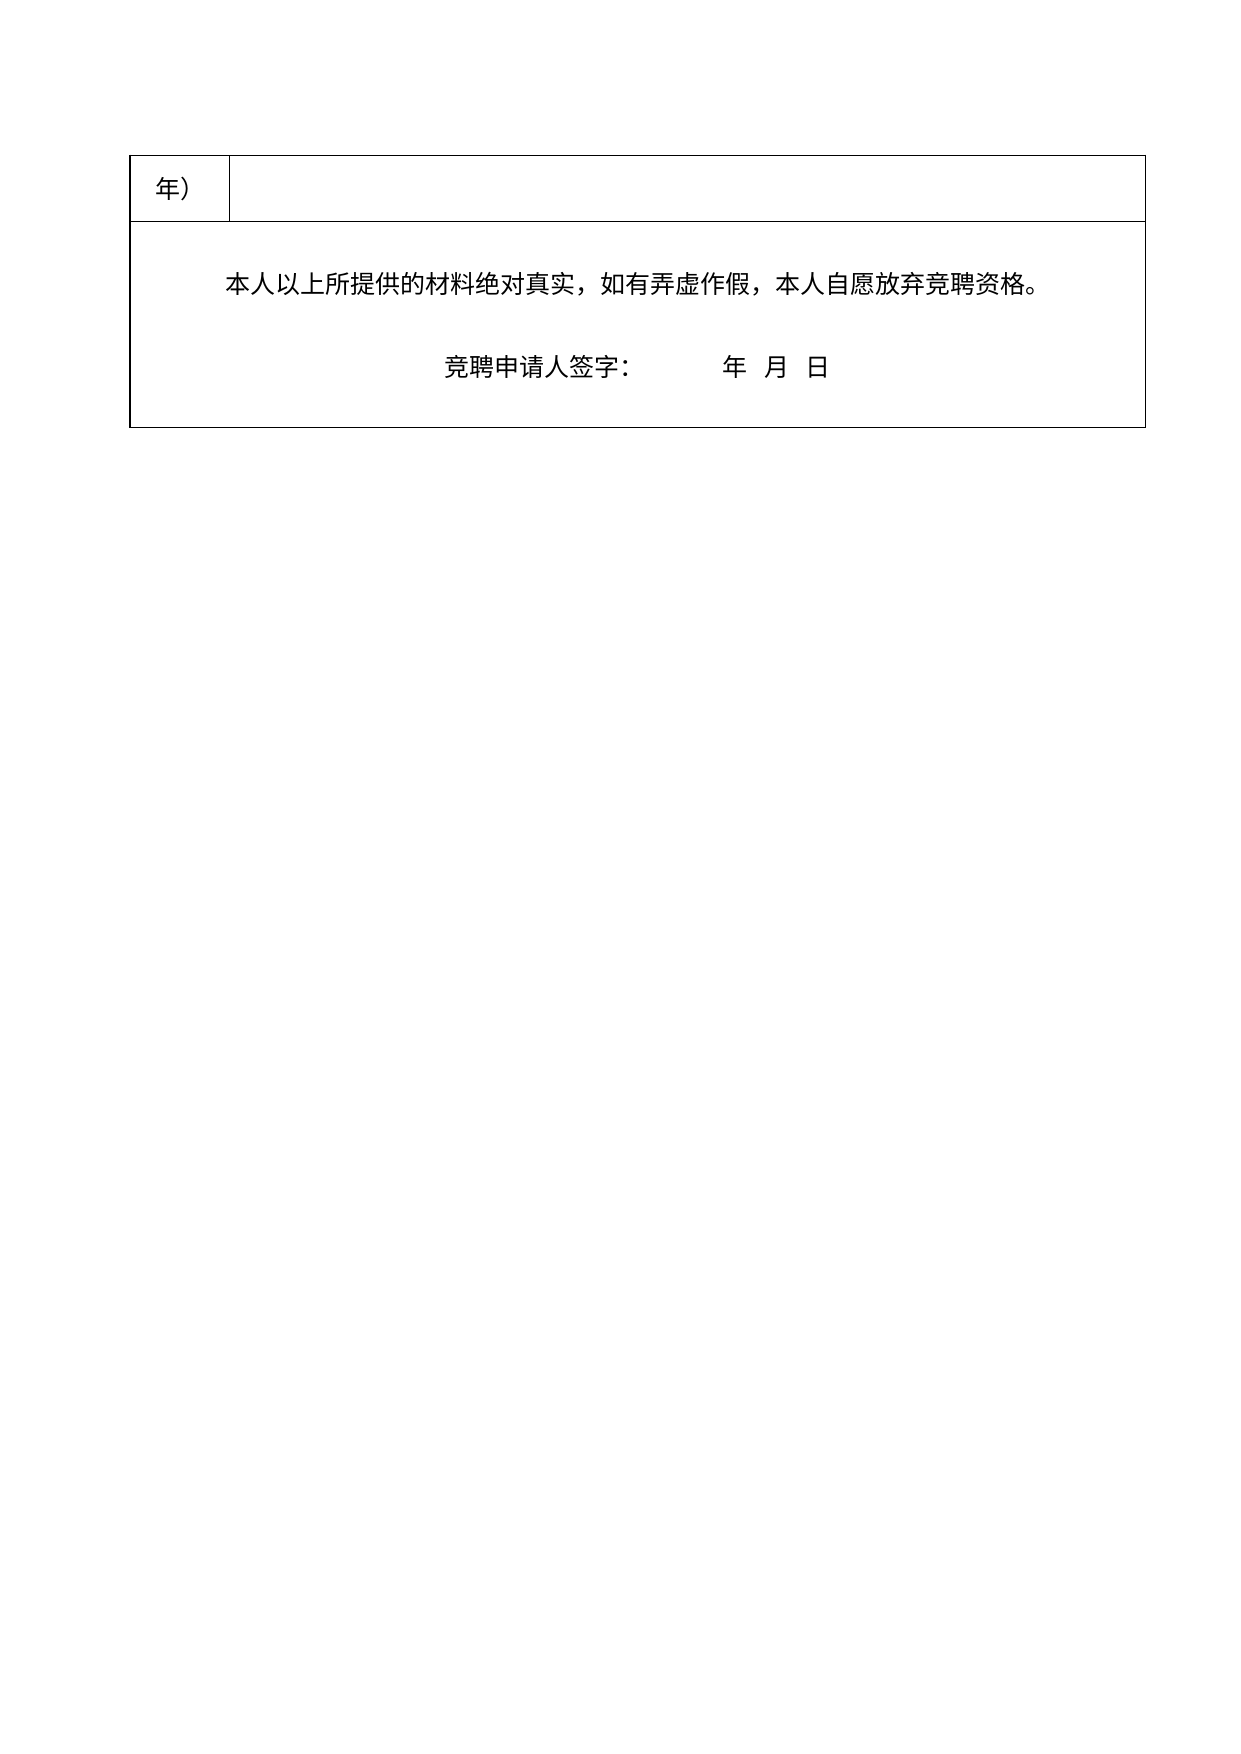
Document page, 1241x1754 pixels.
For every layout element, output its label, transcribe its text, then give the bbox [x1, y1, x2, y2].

table_cell [230, 156, 1145, 221]
table_cell 年度考核情况 （近三年） [131, 156, 229, 221]
table_cell 本人以上所提供的材料绝对真实，如有弄虚作假，本人自愿放弃竞聘资格。 竞聘申请人签字： 年 月 日 [131, 222, 1145, 427]
